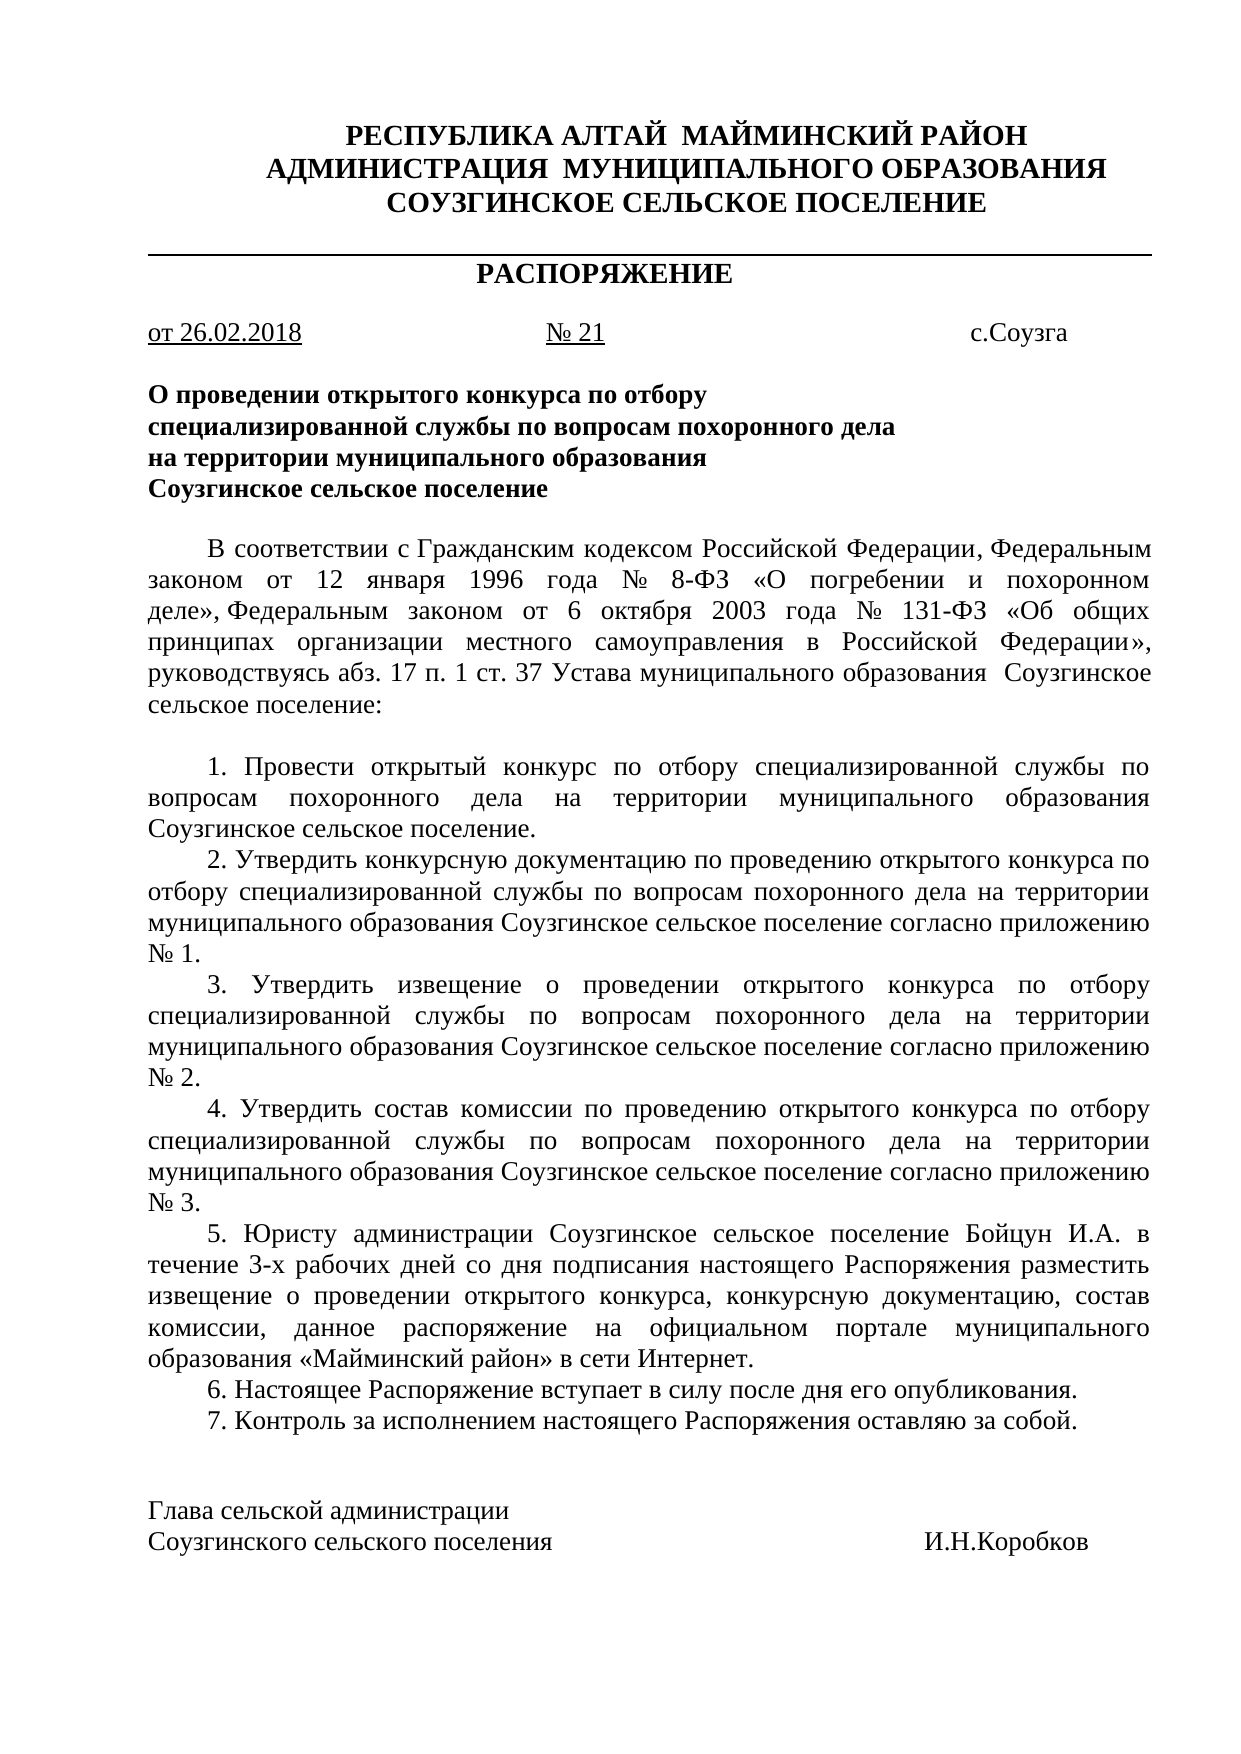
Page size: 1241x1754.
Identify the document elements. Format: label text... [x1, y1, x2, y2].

text АДМИНИСТРАЦИЯ МУНИЦИПАЛЬНОГО ОБРАЗОВАНИЯ [148, 152, 1152, 185]
text Соузгинское сельское поселение [148, 472, 1152, 532]
text от 26.02.2018 № 21 с.Соузга [148, 316, 1152, 347]
text 3. Утвердить извещение о проведении открытого конкурса по отбору специализированной службы по вопросам похоронного дела на территории муниципального образования Соузгинское сельское поселение согласно приложению № 2. [148, 968, 1152, 1093]
text 5. Юристу администрации Соузгинское сельское поселение Бойцун И.А. в течение 3-х рабочих дней со дня подписания настоящего Распоряжения разместить извещение о проведении открытого конкурса, конкурсную документацию, состав комиссии, данное распоряжение на официальном портале муниципального образования «Майминский район» в сети Интернет. [148, 1217, 1152, 1373]
text специализированной службы по вопросам похоронного дела [148, 410, 1152, 441]
text 6. Настоящее Распоряжение вступает в силу после дня его опубликования. [148, 1373, 1152, 1404]
text СОУЗГИНСКОЕ СЕЛЬСКОЕ ПОСЕЛЕНИЕ [148, 185, 1152, 219]
text 7. Контроль за исполнением настоящего Распоряжения оставляю за собой. [148, 1404, 1152, 1435]
text 2. Утвердить конкурсную документацию по проведению открытого конкурса по отбору специализированной службы по вопросам похоронного дела на территории муниципального образования Соузгинское сельское поселение согласно приложению № 1. [148, 843, 1152, 968]
text на территории муниципального образования [148, 441, 1152, 472]
text В соответствии с Гражданским кодексом Российской Федерации, Федеральным законом от 12 января 1996 года № 8-ФЗ «О погребении и похоронном деле», Федеральным законом от 6 октября 2003 года № 131-ФЗ «Об общих принципах организации местного самоуправления в Российской Федерации», руководствуясь абз. 17 п. 1 ст. 37 Устава муниципального образования Соузгинское сельское поселение: [148, 532, 1152, 719]
text 4. Утвердить состав комиссии по проведению открытого конкурса по отбору специализированной службы по вопросам похоронного дела на территории муниципального образования Соузгинское сельское поселение согласно приложению № 3. [148, 1093, 1152, 1217]
subtitle РАСПОРЯЖЕНИЕ [58, 256, 1152, 290]
text 1. Провести открытый конкурс по отбору специализированной службы по вопросам похоронного дела на территории муниципального образования Соузгинское сельское поселение. [148, 750, 1152, 843]
text Соузгинского сельского поселения И.Н.Коробков [148, 1526, 1152, 1557]
text Глава сельской администрации [148, 1494, 1152, 1526]
text РЕСПУБЛИКА АЛТАЙ МАЙМИНСКИЙ РАЙОН [148, 118, 1152, 152]
text О проведении открытого конкурса по отбору [148, 379, 1152, 410]
